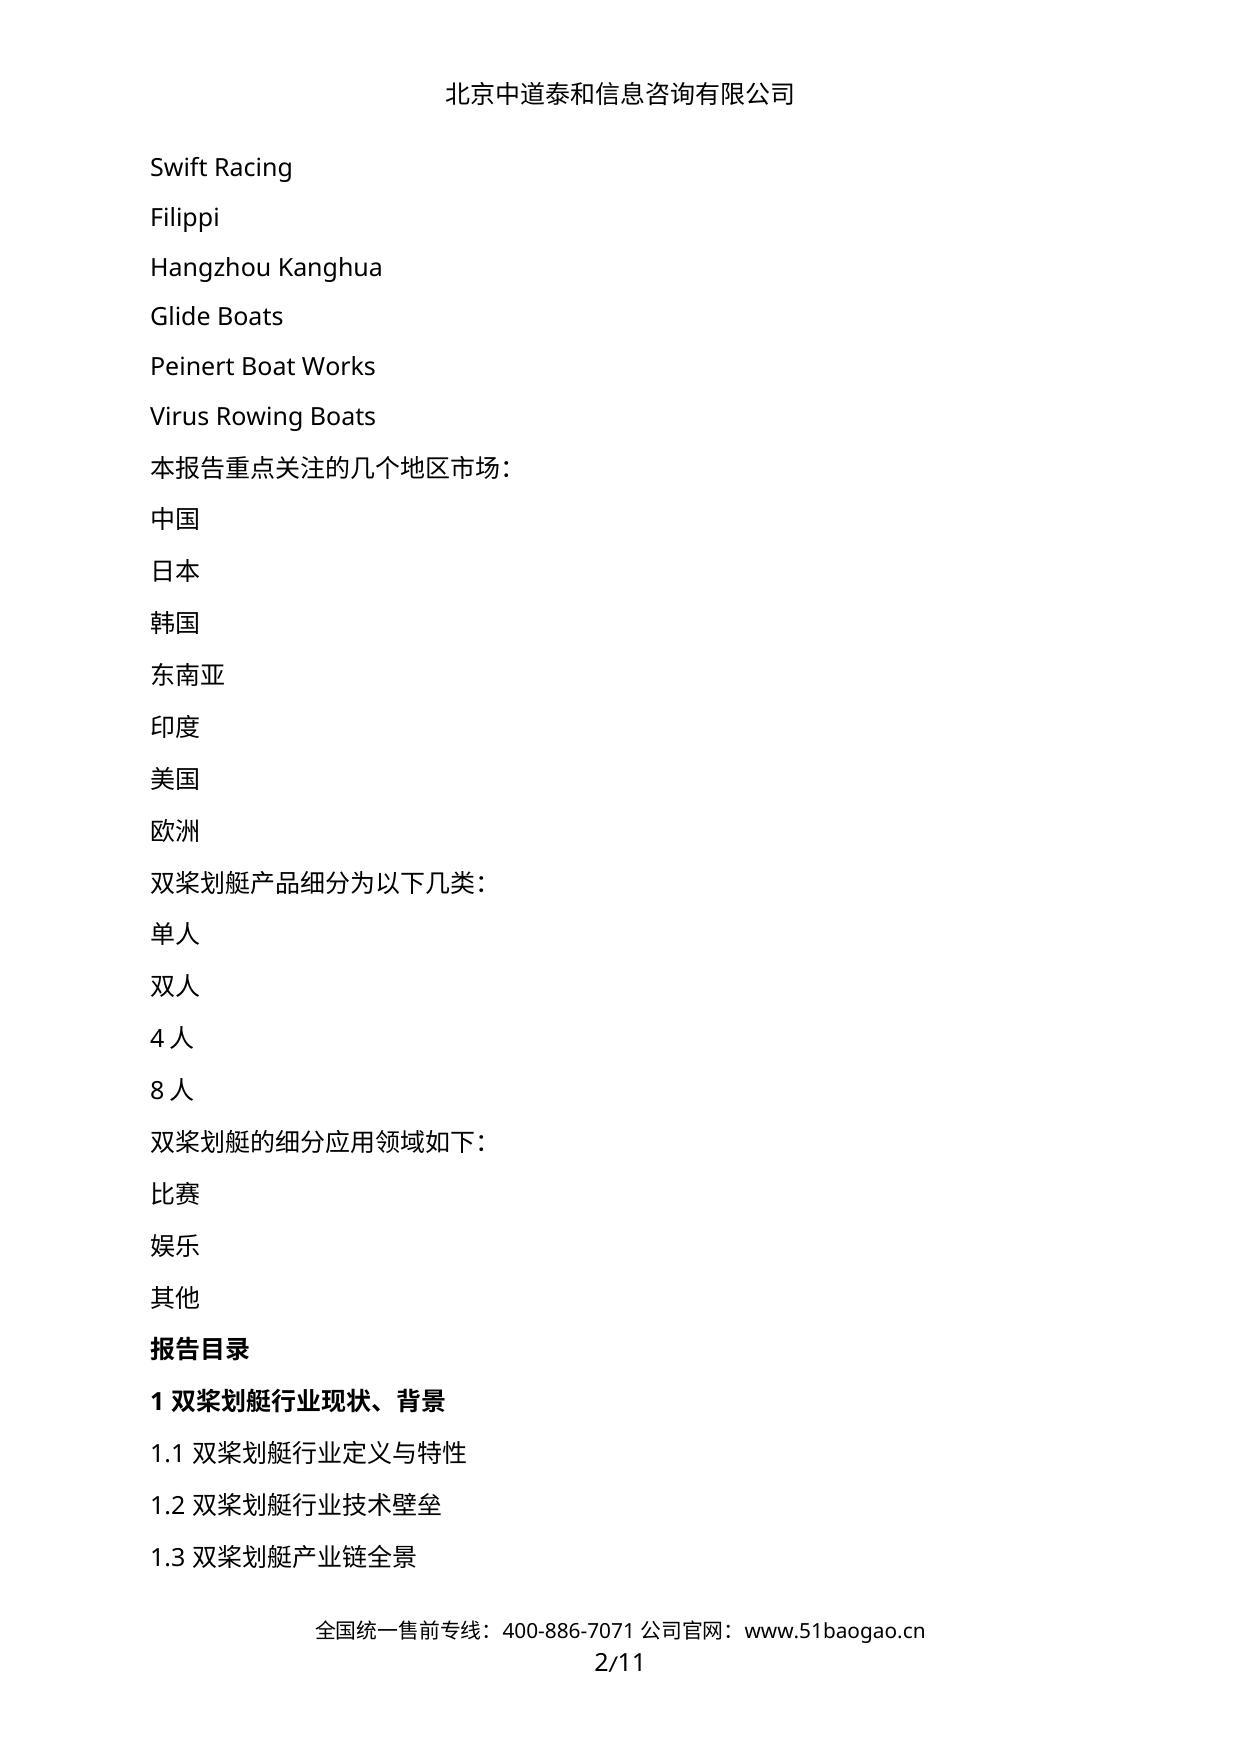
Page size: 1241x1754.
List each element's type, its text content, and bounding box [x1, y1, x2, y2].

text Glide Boats [150, 299, 1090, 333]
text 韩国 [150, 604, 1090, 640]
text 1.3 双桨划艇产业链全景 [150, 1537, 1090, 1574]
text 双桨划艇的细分应用领域如下： [150, 1122, 1090, 1159]
text 8人 [150, 1071, 1090, 1107]
text Peinert Boat Works [150, 349, 1090, 383]
text 1.1 双桨划艇行业定义与特性 [150, 1434, 1090, 1470]
text Filippi [150, 200, 1090, 234]
text Swift Racing [150, 150, 1090, 184]
text 日本 [150, 552, 1090, 588]
text 报告目录 [150, 1330, 1090, 1366]
text 东南亚 [150, 656, 1090, 692]
text 双人 [150, 967, 1090, 1003]
text 中国 [150, 500, 1090, 536]
text 印度 [150, 707, 1090, 744]
text 1 双桨划艇行业现状、背景 [150, 1382, 1090, 1418]
text Virus Rowing Boats [150, 398, 1090, 432]
text 1.2 双桨划艇行业技术壁垒 [150, 1486, 1090, 1522]
text 比赛 [150, 1174, 1090, 1211]
text 欧洲 [150, 811, 1090, 847]
text 单人 [150, 915, 1090, 951]
text 本报告重点关注的几个地区市场： [150, 448, 1090, 484]
text 双桨划艇产品细分为以下几类： [150, 863, 1090, 899]
text 4人 [150, 1019, 1090, 1055]
text 其他 [150, 1278, 1090, 1314]
text 美国 [150, 759, 1090, 796]
text Hangzhou Kanghua [150, 249, 1090, 283]
text 娱乐 [150, 1226, 1090, 1262]
